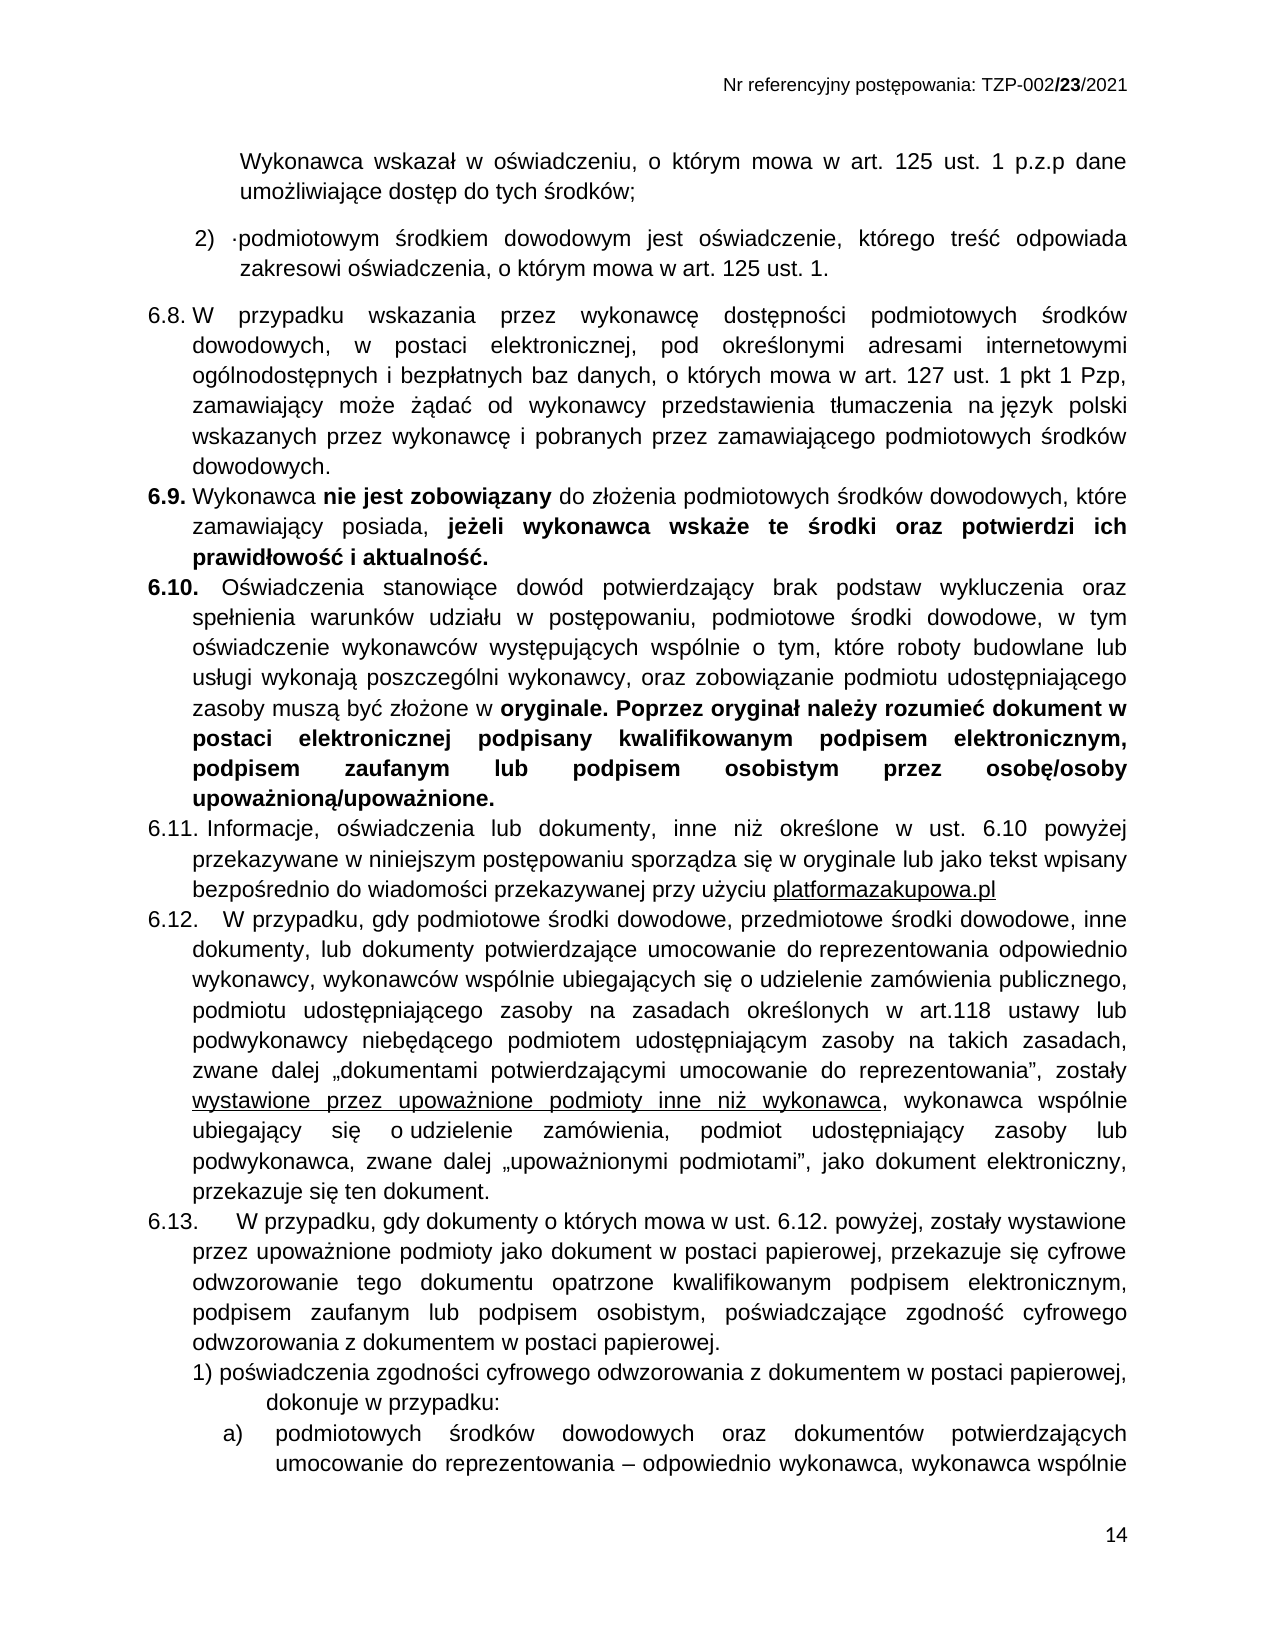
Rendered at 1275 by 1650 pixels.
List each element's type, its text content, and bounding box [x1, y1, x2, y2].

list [223, 1419, 1127, 1476]
text 1) poświadczenia zgodności cyfrowego odwzorowania z dokumentem w postaci papierowej, dokonuje w przypadku: [192, 1359, 1127, 1416]
list Informacje, oświadczenia lub dokumenty, inne niż określone w ust. 6.10 powyżej przekazywane w niniejszym postępowaniu sporządza się w oryginale lub jako tekst wpisany bezpośrednio do wiadomości przekazywanej przy użyciu platformazakupowa.pl [148, 815, 1127, 902]
list W przypadku, gdy dokumenty o których mowa w ust. 6.12. powyżej, zostały wystawione przez upoważnione podmioty jako dokument w postaci papierowej, przekazuje się cyfrowe odwzorowanie tego dokumentu opatrzone kwalifikowanym podpisem elektronicznym, podpisem zaufanym lub podpisem osobistym, poświadczające zgodność cyfrowego odwzorowania z dokumentem w postaci papierowej. [148, 1208, 1127, 1355]
list Oświadczenia stanowiące dowód potwierdzający brak podstaw wykluczenia oraz spełnienia warunków udziału w postępowaniu, podmiotowe środki dowodowe, w tym oświadczenie wykonawców występujących wspólnie o tym, które roboty budowlane lub usługi wykonają poszczególni wykonawcy, oraz zobowiązanie podmiotu udostępniającego zasoby muszą być złożone w oryginale. Poprzez oryginał należy rozumieć dokument w postaci elektronicznej podpisany kwalifikowanym podpisem elektronicznym, podpisem zaufanym lub podpisem osobistym przez osobę/osoby upoważnioną/upoważnione. [148, 574, 1127, 811]
list W przypadku, gdy podmiotowe środki dowodowe, przedmiotowe środki dowodowe, inne dokumenty, lub dokumenty potwierdzające umocowanie do reprezentowania odpowiednio wykonawcy, wykonawców wspólnie ubiegających się o udzielenie zamówienia publicznego, podmiotu udostępniającego zasoby na zasadach określonych w art.118 ustawy lub podwykonawcy niebędącego podmiotem udostępniającym zasoby na takich zasadach, zwane dalej „dokumentami potwierdzającymi umocowanie do reprezentowania”, zostały wystawione przez upoważnione podmioty inne niż wykonawca, wykonawca wspólnie ubiegający się o udzielenie zamówienia, podmiot udostępniający zasoby lub podwykonawca, zwane dalej „upoważnionymi podmiotami”, jako dokument elektroniczny, przekazuje się ten dokument. [148, 906, 1127, 1204]
list W przypadku wskazania przez wykonawcę dostępności podmiotowych środków dowodowych, w postaci elektronicznej, pod określonymi adresami internetowymi ogólnodostępnych i bezpłatnych baz danych, o których mowa w art. 127 ust. 1 pkt 1 Pzp, zamawiający może żądać od wykonawcy przedstawienia tłumaczenia na język polski wskazanych przez wykonawcę i pobranych przez zamawiającego podmiotowych środków dowodowych. [148, 302, 1127, 479]
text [194, 148, 1127, 204]
list Wykonawca nie jest zobowiązany do złożenia podmiotowych środków dowodowych, które zamawiający posiada, jeżeli wykonawca wskaże te środki oraz potwierdzi ich prawidłowość i aktualność. [148, 483, 1127, 570]
text 2) ·podmiotowym środkiem dowodowym jest oświadczenie, którego treść odpowiada zakresowi oświadczenia, o którym mowa w art. 125 ust. 1. [194, 225, 1127, 281]
